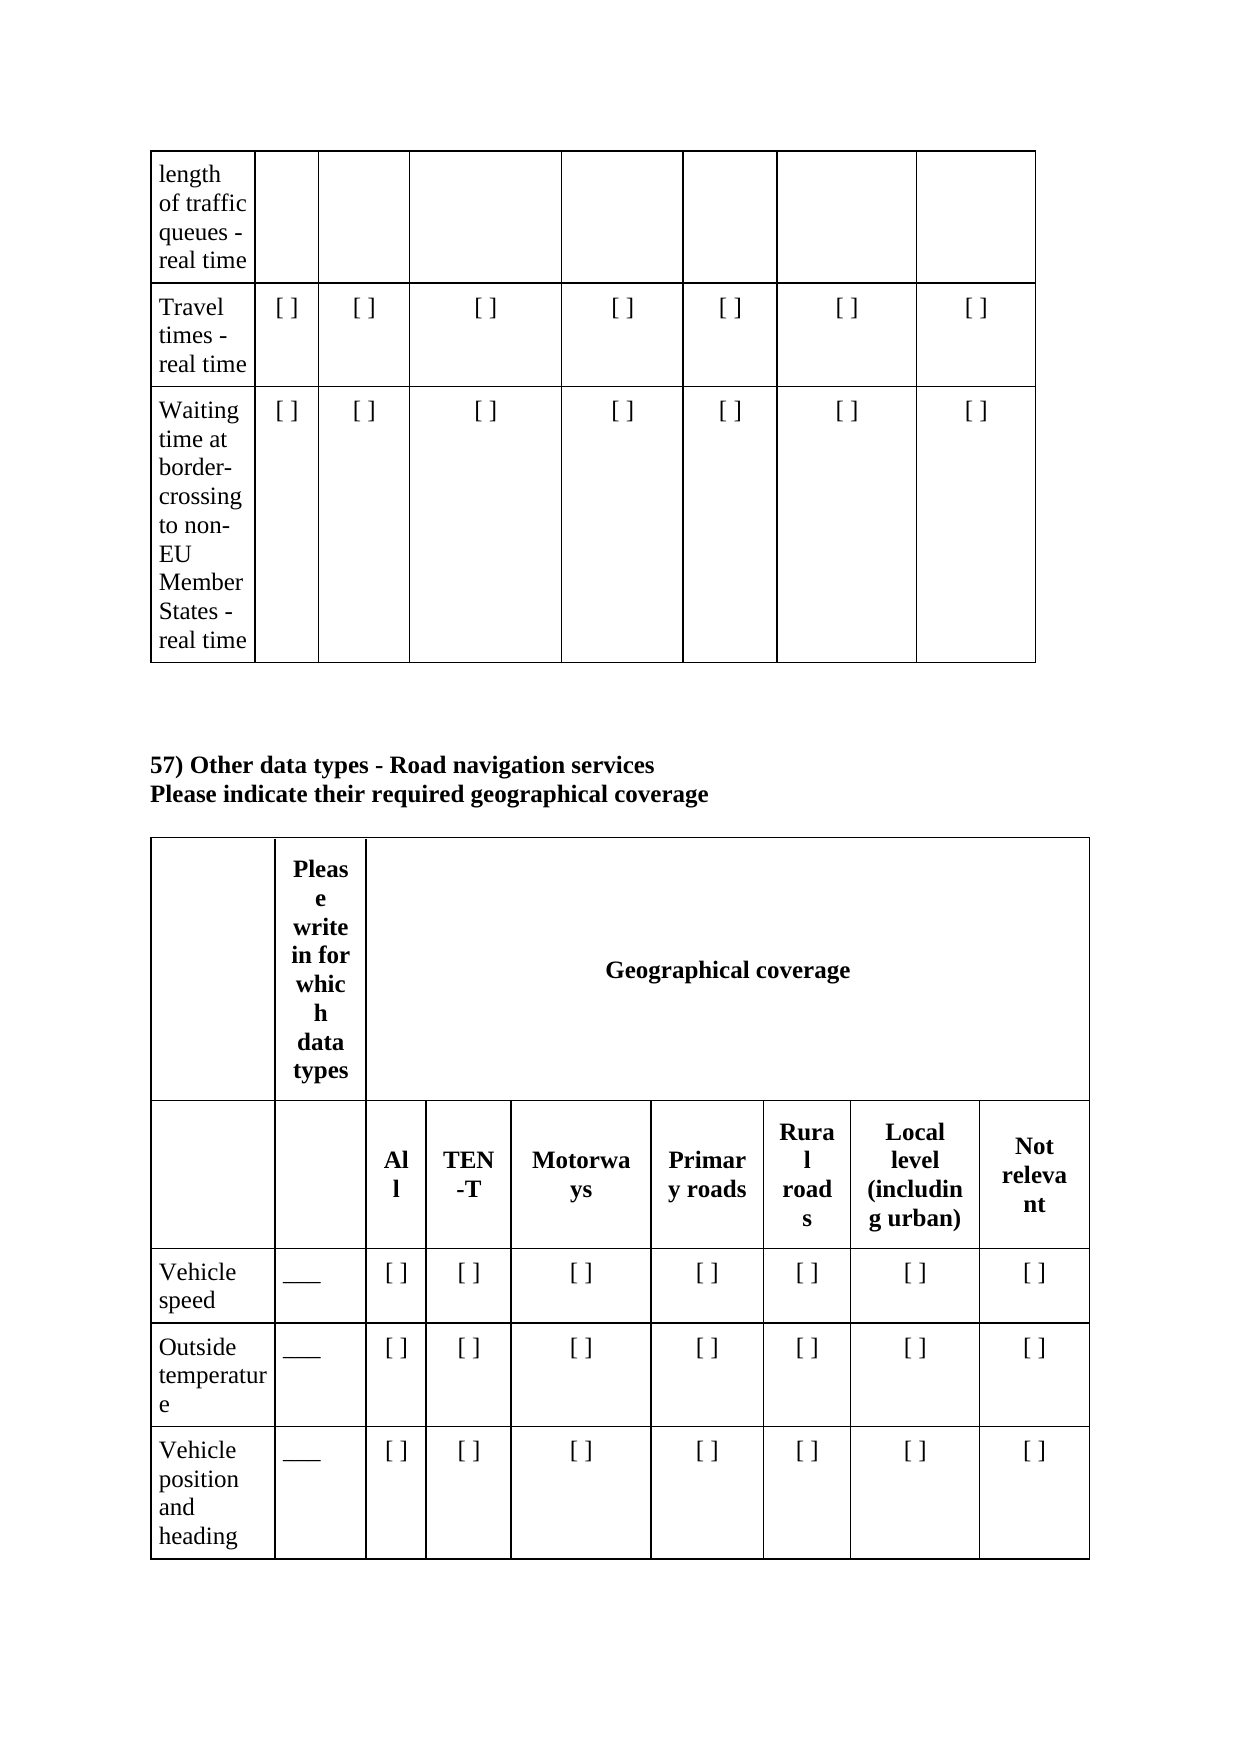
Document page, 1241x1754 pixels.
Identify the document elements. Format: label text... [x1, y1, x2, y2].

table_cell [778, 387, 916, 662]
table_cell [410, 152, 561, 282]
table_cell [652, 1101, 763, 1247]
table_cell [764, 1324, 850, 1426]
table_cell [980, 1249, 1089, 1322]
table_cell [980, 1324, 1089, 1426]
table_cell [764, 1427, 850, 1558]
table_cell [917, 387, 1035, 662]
subtitle 57) Other data types - Road navigation services Please indicate their required geographical coverage [150, 750, 1090, 808]
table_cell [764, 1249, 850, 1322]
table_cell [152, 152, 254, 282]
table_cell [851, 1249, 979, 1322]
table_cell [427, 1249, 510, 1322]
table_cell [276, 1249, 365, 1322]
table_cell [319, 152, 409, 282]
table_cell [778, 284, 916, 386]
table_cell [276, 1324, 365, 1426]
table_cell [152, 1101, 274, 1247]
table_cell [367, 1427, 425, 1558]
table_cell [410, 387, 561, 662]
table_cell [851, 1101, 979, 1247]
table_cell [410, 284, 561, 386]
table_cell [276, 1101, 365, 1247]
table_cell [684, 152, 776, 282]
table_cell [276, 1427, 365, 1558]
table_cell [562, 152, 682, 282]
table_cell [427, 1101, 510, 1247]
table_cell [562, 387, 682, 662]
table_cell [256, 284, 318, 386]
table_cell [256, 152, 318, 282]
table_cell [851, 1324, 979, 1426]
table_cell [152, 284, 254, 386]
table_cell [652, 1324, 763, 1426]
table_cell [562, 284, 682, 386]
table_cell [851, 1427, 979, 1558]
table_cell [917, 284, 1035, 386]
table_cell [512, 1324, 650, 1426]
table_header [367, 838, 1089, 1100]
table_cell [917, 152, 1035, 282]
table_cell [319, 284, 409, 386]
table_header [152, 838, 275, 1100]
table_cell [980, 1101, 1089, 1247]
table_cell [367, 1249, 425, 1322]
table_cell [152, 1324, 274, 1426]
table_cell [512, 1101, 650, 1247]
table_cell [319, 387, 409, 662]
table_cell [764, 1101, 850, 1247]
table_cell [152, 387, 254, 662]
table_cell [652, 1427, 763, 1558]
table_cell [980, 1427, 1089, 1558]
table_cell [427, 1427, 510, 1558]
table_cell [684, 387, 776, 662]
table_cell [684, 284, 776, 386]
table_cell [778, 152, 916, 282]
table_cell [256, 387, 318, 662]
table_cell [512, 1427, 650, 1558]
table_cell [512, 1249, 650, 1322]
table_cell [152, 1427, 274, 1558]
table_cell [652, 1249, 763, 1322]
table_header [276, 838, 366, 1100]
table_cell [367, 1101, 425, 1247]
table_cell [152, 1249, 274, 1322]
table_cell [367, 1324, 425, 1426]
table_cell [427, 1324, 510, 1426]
